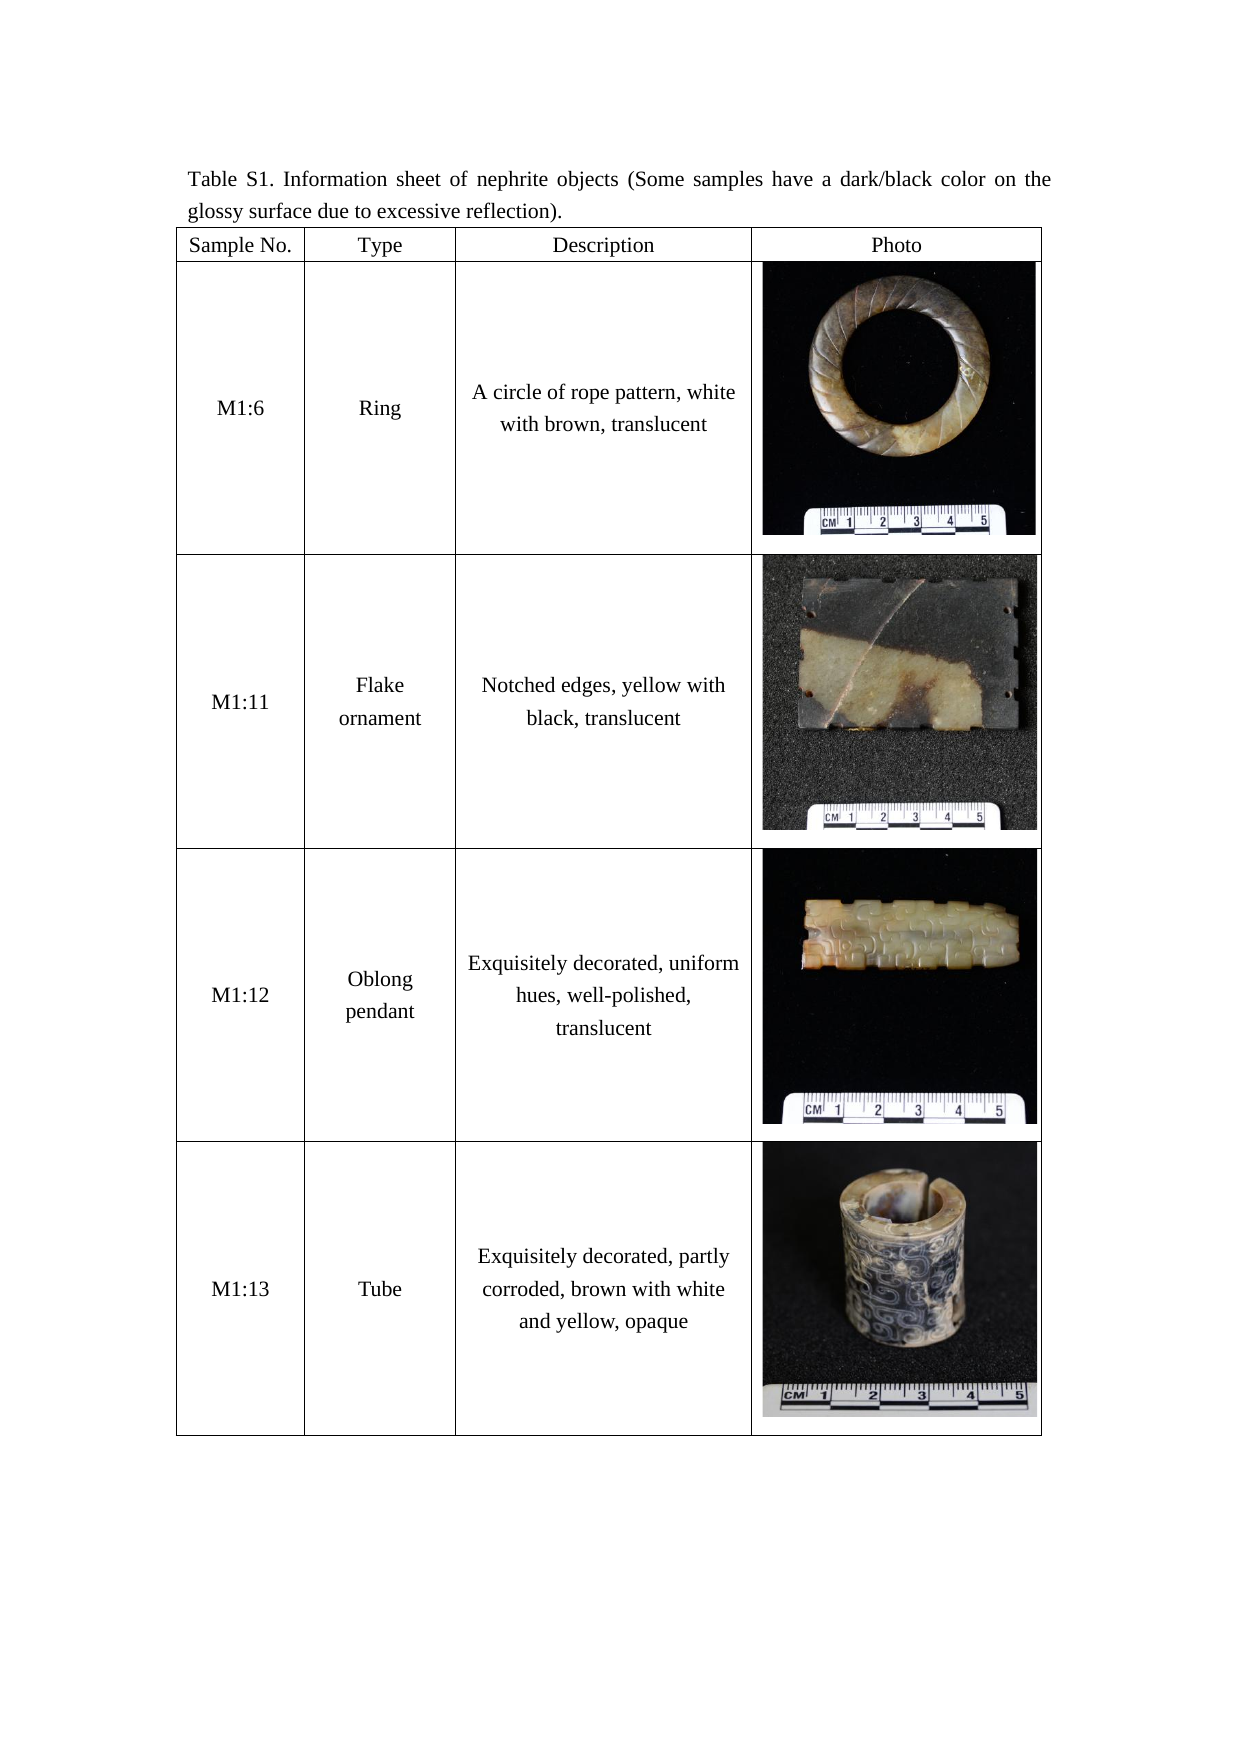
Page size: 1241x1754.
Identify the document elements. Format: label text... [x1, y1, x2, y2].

table_cell Tube [305, 1142, 455, 1435]
table_cell [752, 262, 1041, 554]
table_cell M1:12 [177, 849, 304, 1141]
table_cell [752, 849, 1041, 1141]
table_cell Exquisitely decorated, partly corroded, brown with white and yellow, opaque [456, 1142, 751, 1435]
picture [762, 1142, 1038, 1417]
table_cell Notched edges, yellow with black, translucent [456, 555, 751, 848]
table_cell M1:11 [177, 555, 304, 848]
table_header Sample No. [177, 228, 304, 261]
table_cell M1:13 [177, 1142, 304, 1435]
table_cell Exquisitely decorated, uniform hues, well-polished, translucent [456, 849, 751, 1141]
picture [762, 555, 1038, 830]
table_cell [752, 555, 1041, 848]
table_header Photo [752, 228, 1041, 261]
table_cell Oblong pendant [305, 849, 455, 1141]
table_header Description [456, 228, 751, 261]
table_cell Ring [305, 262, 455, 554]
text Table S1. Information sheet of nephrite objects (Some samples have a dark/black color on the glossy surface due to excessive reflection). [187, 162, 1053, 227]
table_cell M1:6 [177, 262, 304, 554]
picture [762, 261, 1036, 535]
table_cell A circle of rope pattern, white with brown, translucent [456, 262, 751, 554]
table_cell [752, 1142, 1041, 1435]
table_header Type [305, 228, 455, 261]
picture [762, 848, 1038, 1124]
table_cell Flake ornament [305, 555, 455, 848]
